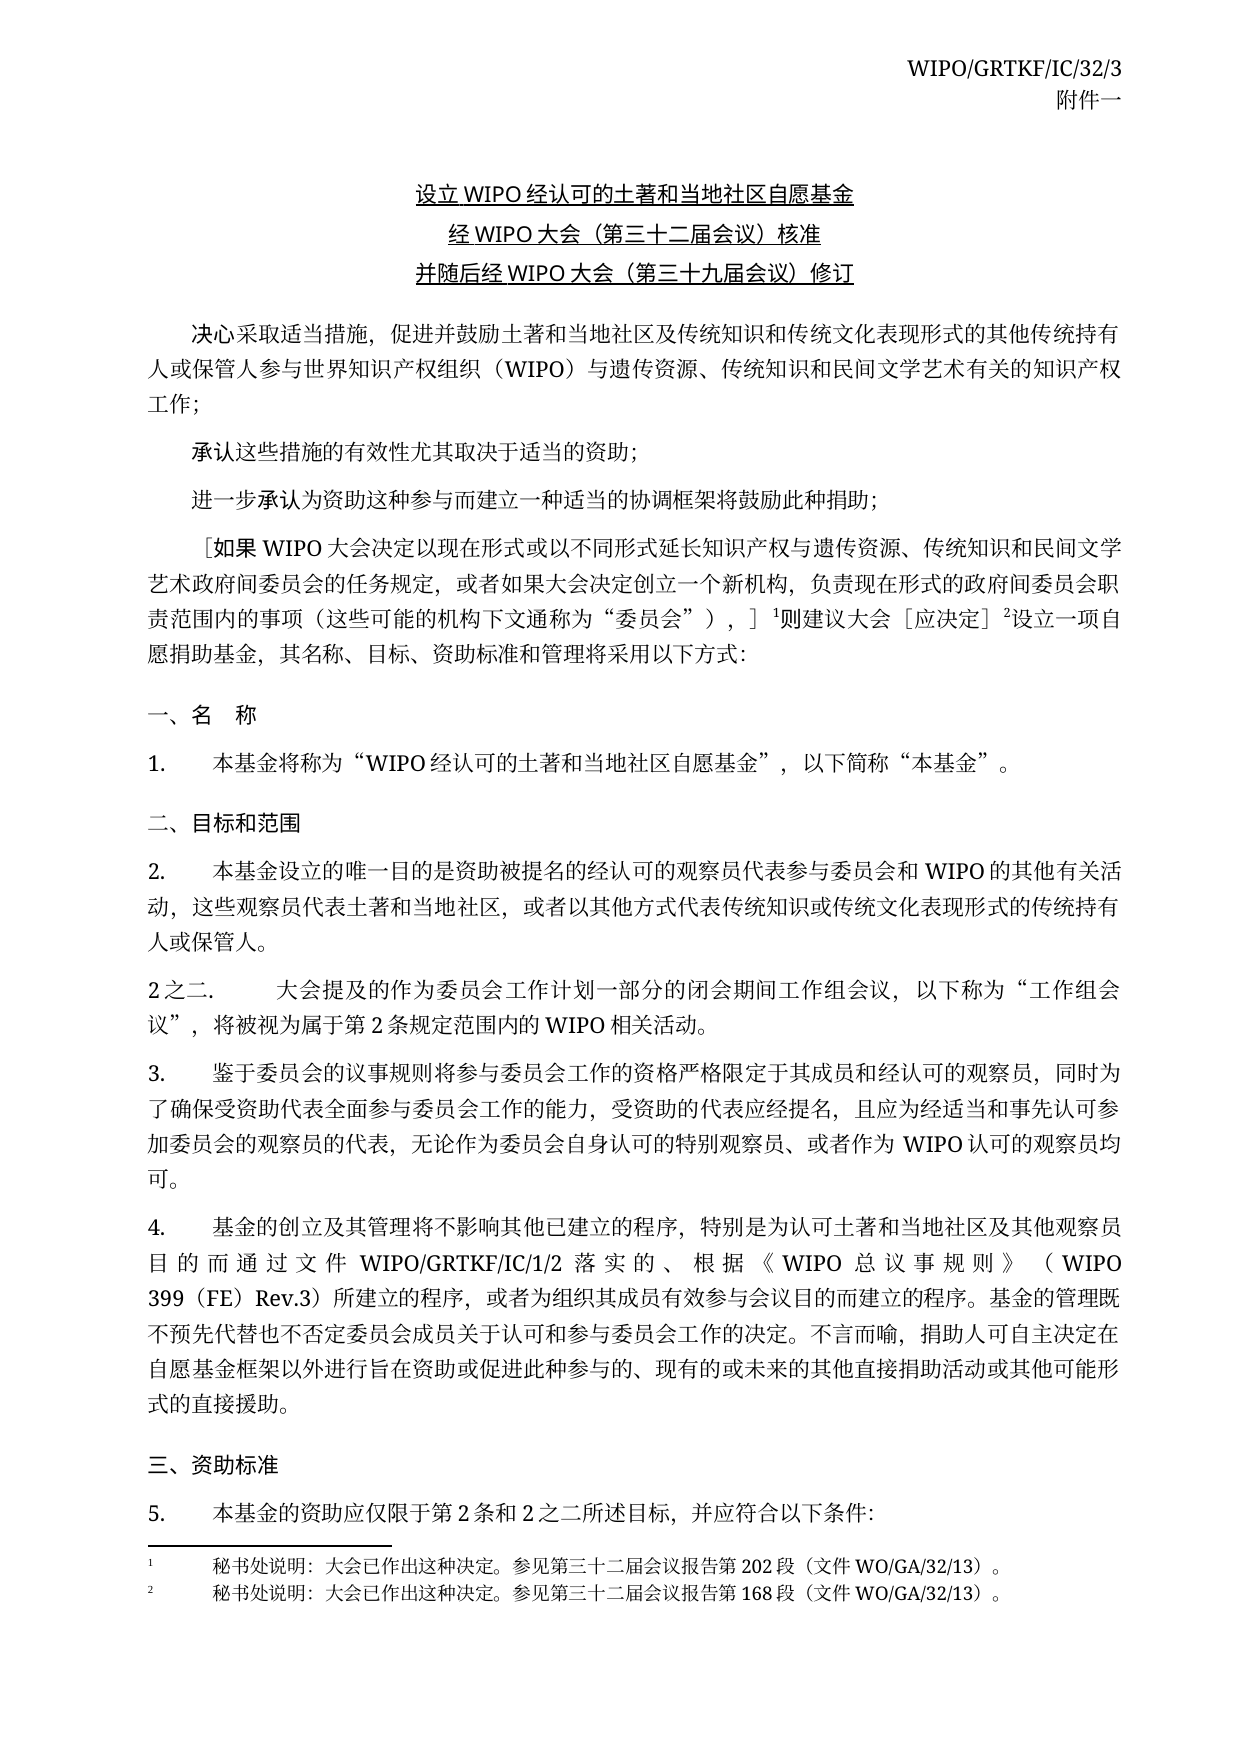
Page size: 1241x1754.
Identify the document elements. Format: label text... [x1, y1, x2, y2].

text 二、目标和范围 [148, 802, 1122, 838]
text 承认这些措施的有效性尤其取决于适当的资助； [148, 432, 1122, 467]
text ［如果WIPO大会决定以现在形式或以不同形式延长知识产权与遗传资源、传统知识和民间文学艺术政府间委员会的任务规定，或者如果大会决定创立一个新机构，负责现在形式的政府间委员会职责范围内的事项（这些可能的机构下文通称为“委员会”），］则建议大会［应决定］设立一项自愿捐助基金，其名称、目标、资助标准和管理将采用以下方式： [148, 527, 1122, 669]
text 决心采取适当措施，促进并鼓励土著和当地社区及传统知识和传统文化表现形式的其他传统持有人或保管人参与世界知识产权组织（WIPO）与遗传资源、传统知识和民间文学艺术有关的知识产权工作； [148, 313, 1122, 419]
text 三、资助标准 [148, 1444, 1122, 1479]
text 5. 本基金的资助应仅限于第2条和2之二所述目标，并应符合以下条件： [148, 1492, 1122, 1527]
text 2之二. 大会提及的作为委员会工作计划一部分的闭会期间工作组会议，以下称为“工作组会议”，将被视为属于第2条规定范围内的WIPO相关活动。 [148, 969, 1122, 1040]
text 设立WIPO经认可的土著和当地社区自愿基金 经WIPO大会（第三十二届会议）核准 并随后经WIPO大会（第三十九届会议）修订 [148, 169, 1122, 288]
text 2. 本基金设立的唯一目的是资助被提名的经认可的观察员代表参与委员会和WIPO的其他有关活动，这些观察员代表土著和当地社区，或者以其他方式代表传统知识或传统文化表现形式的传统持有人或保管人。 [148, 850, 1122, 957]
text 进一步承认为资助这种参与而建立一种适当的协调框架将鼓励此种捐助； [148, 479, 1122, 515]
text 3. 鉴于委员会的议事规则将参与委员会工作的资格严格限定于其成员和经认可的观察员，同时为了确保受资助代表全面参与委员会工作的能力，受资助的代表应经提名，且应为经适当和事先认可参加委员会的观察员的代表，无论作为委员会自身认可的特别观察员、或者作为WIPO认可的观察员均可。 [148, 1052, 1122, 1194]
text 一、名 称 [148, 694, 1122, 729]
text 1. 本基金将称为“WIPO经认可的土著和当地社区自愿基金”，以下简称“本基金”。 [148, 742, 1122, 777]
text 4. 基金的创立及其管理将不影响其他已建立的程序，特别是为认可土著和当地社区及其他观察员目的而通过文件WIPO/GRTKF/IC/1/2落实的、根据《WIPO总议事规则》（WIPO 399（FE）Rev.3）所建立的程序，或者为组织其成员有效参与会议目的而建立的程序。基金的管理既不预先代替也不否定委员会成员关于认可和参与委员会工作的决定。不言而喻，捐助人可自主决定在自愿基金框架以外进行旨在资助或促进此种参与的、现有的或未来的其他直接捐助活动或其他可能形式的直接援助。 [148, 1207, 1122, 1419]
